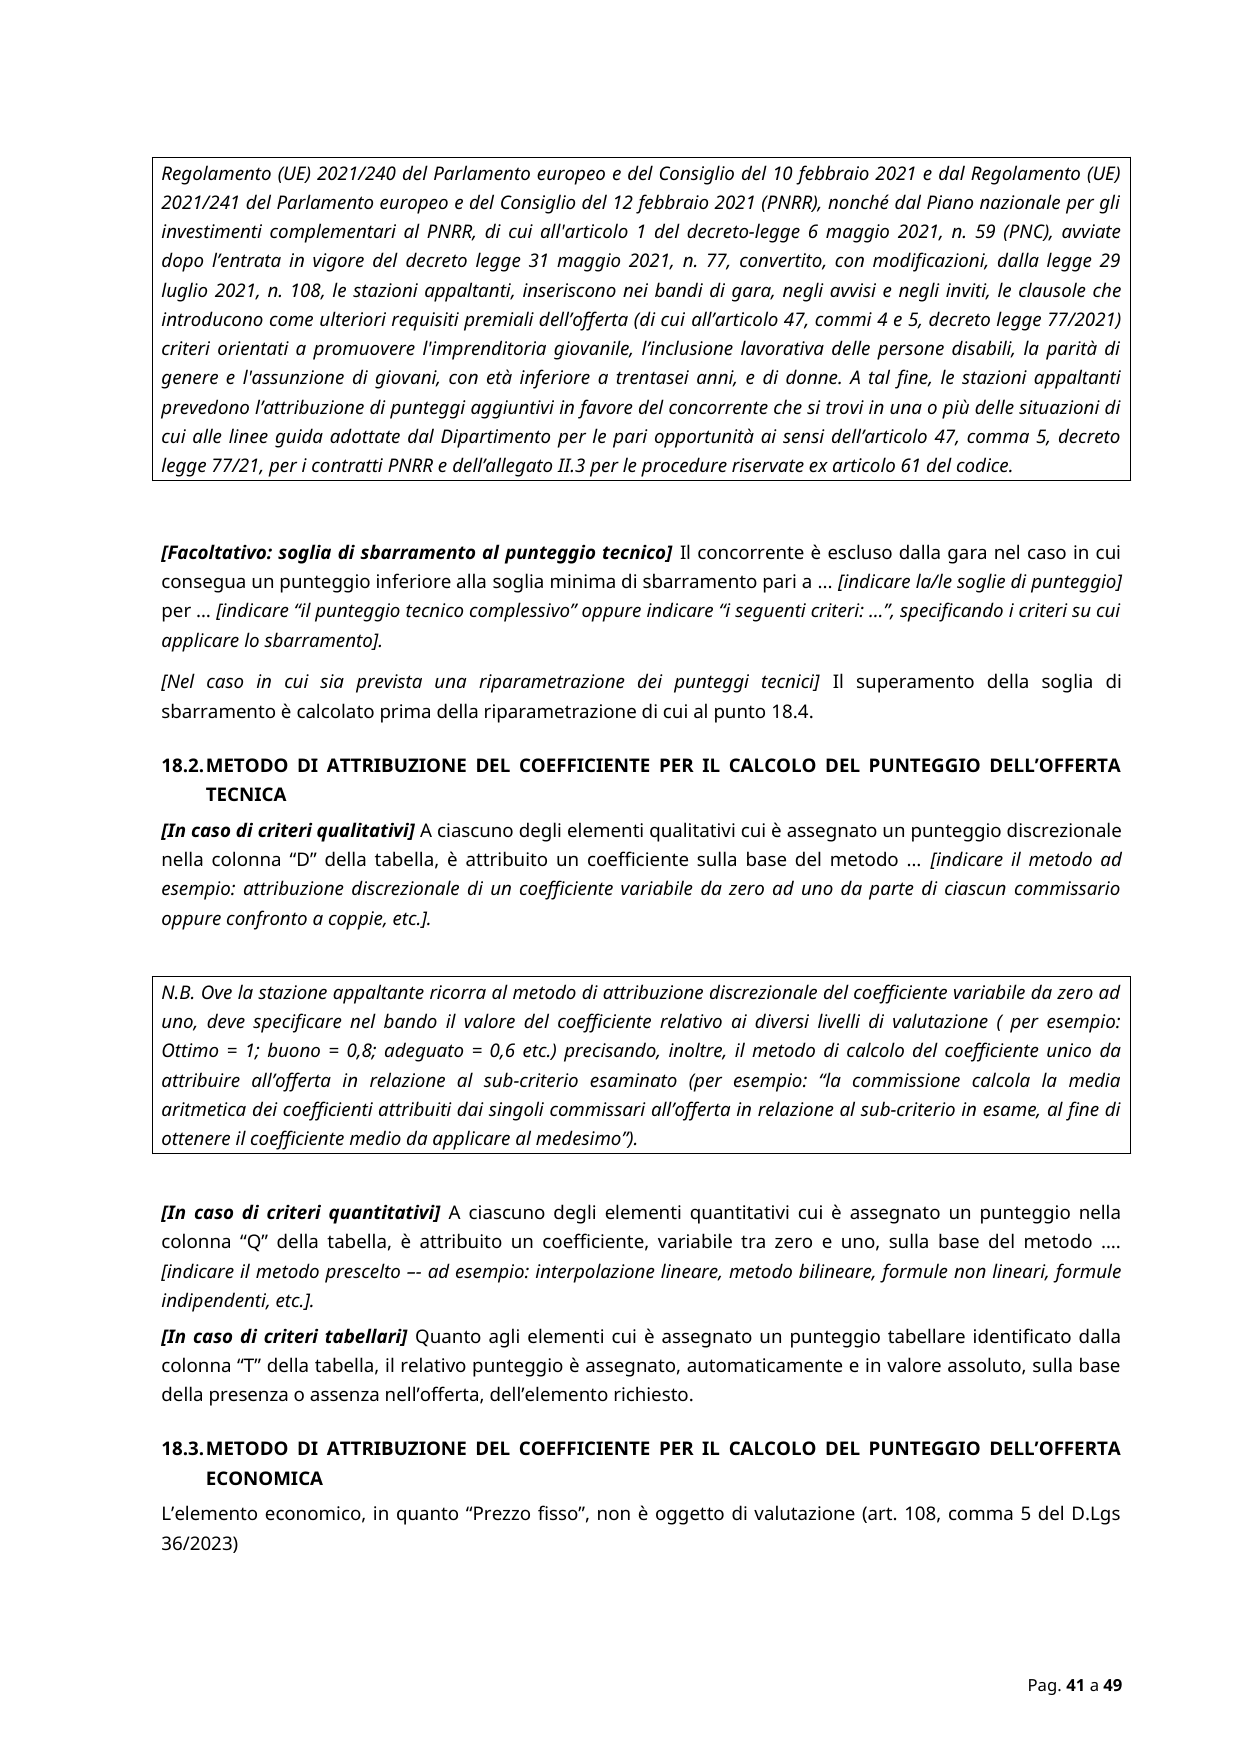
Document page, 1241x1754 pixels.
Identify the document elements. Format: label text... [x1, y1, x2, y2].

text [153, 158, 1130, 480]
text [Facoltativo: soglia di sbarramento al punteggio tecnico] Il concorrente è escluso dalla gara nel caso in cui consegua un punteggio inferiore alla soglia minima di sbarramento pari a ... [indicare la/le soglie di punteggio] per … [indicare “il punteggio tecnico complessivo” oppure indicare “i seguenti criteri: …”, specificando i criteri su cui applicare lo sbarramento]. [161, 539, 1122, 652]
text [In caso di criteri tabellari] Quanto agli elementi cui è assegnato un punteggio tabellare identificato dalla colonna “T” della tabella, il relativo punteggio è assegnato, automaticamente e in valore assoluto, sulla base della presenza o assenza nell’offerta, dell’elemento richiesto. [161, 1323, 1122, 1407]
subtitle METODO DI ATTRIBUZIONE DEL COEFFICIENTE PER IL CALCOLO DEL PUNTEGGIO DELL’OFFERTA ECONOMICA [161, 1436, 1122, 1491]
text N.B. Ove la stazione appaltante ricorra al metodo di attribuzione discrezionale del coefficiente variabile da zero ad uno, deve specificare nel bando il valore del coefficiente relativo ai diversi livelli di valutazione ( per esempio: Ottimo = 1; buono = 0,8; adeguato = 0,6 etc.) precisando, inoltre, il metodo di calcolo del coefficiente unico da attribuire all’offerta in relazione al sub-criterio esaminato (per esempio: “la commissione calcola la media aritmetica dei coefficienti attribuiti dai singoli commissari all’offerta in relazione al sub-criterio in esame, al fine di ottenere il coefficiente medio da applicare al medesimo”). [153, 977, 1130, 1153]
subtitle METODO DI ATTRIBUZIONE DEL COEFFICIENTE PER IL CALCOLO DEL PUNTEGGIO DELL’OFFERTA TECNICA [161, 752, 1122, 807]
text [In caso di criteri qualitativi] A ciascuno degli elementi qualitativi cui è assegnato un punteggio discrezionale nella colonna “D” della tabella, è attribuito un coefficiente sulla base del metodo … [indicare il metodo ad esempio: attribuzione discrezionale di un coefficiente variabile da zero ad uno da parte di ciascun commissario oppure confronto a coppie, etc.]. [161, 817, 1122, 930]
text [Nel caso in cui sia prevista una riparametrazione dei punteggi tecnici] Il superamento della soglia di sbarramento è calcolato prima della riparametrazione di cui al punto 18.4. [161, 669, 1122, 723]
text L’elemento economico, in quanto “Prezzo fisso”, non è oggetto di valutazione (art. 108, comma 5 del D.Lgs 36/2023) [161, 1501, 1122, 1555]
text [In caso di criteri quantitativi] A ciascuno degli elementi quantitativi cui è assegnato un punteggio nella colonna “Q” della tabella, è attribuito un coefficiente, variabile tra zero e uno, sulla base del metodo …. [indicare il metodo prescelto –- ad esempio: interpolazione lineare, metodo bilineare, formule non lineari, formule indipendenti, etc.]. [161, 1199, 1122, 1313]
